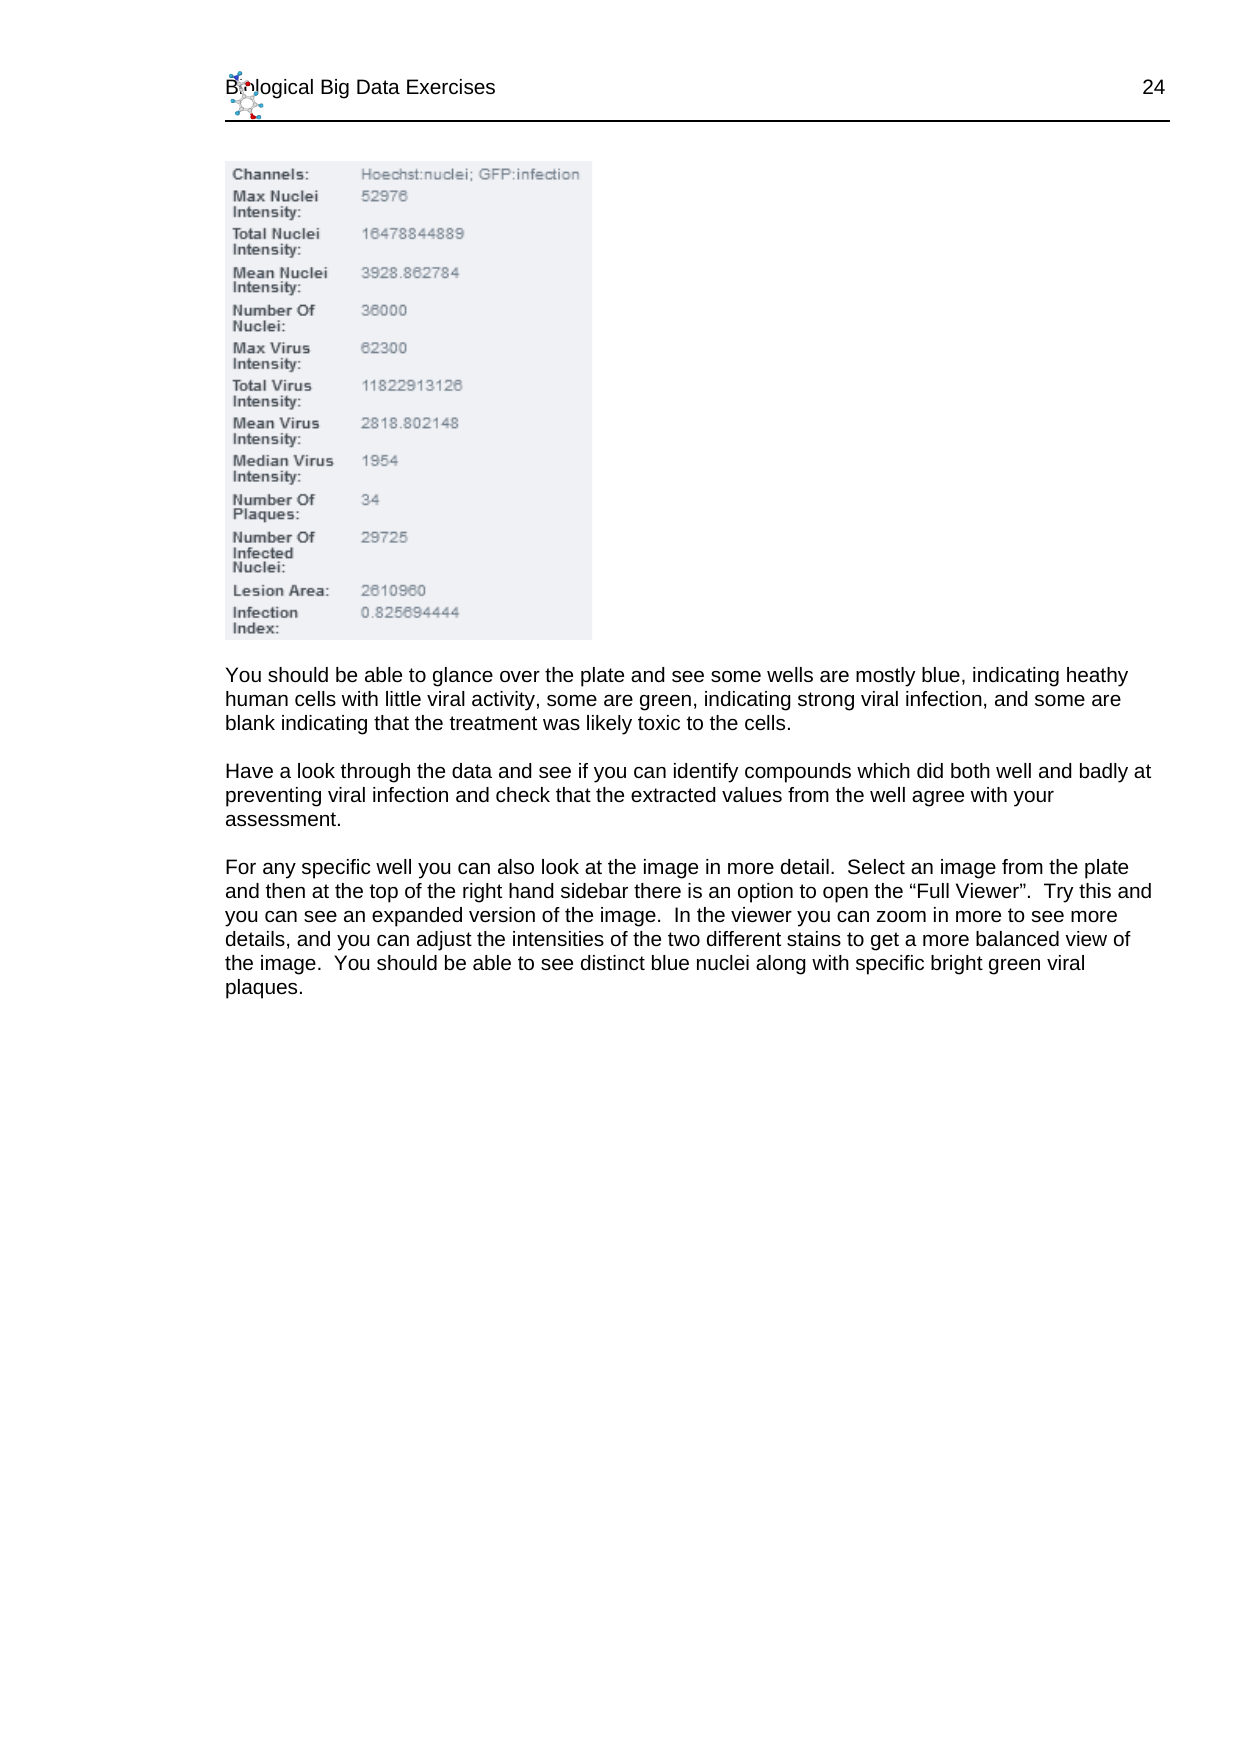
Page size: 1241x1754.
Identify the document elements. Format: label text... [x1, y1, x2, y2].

picture [225, 161, 593, 640]
text You should be able to glance over the plate and see some wells are mostly blue, indicating heathy human cells with little viral activity, some are green, indicating strong viral infection, and some are blank indicating that the treatment was likely toxic to the cells. [225, 663, 1165, 735]
text For any specific well you can also look at the image in more detail. Select an image from the plate and then at the top of the right hand sidebar there is an option to open the “Full Viewer”. Try this and you can see an expanded version of the image. In the viewer you can zoom in more to see more details, and you can adjust the intensities of the two different stains to get a more balanced view of the image. You should be able to see distinct blue nuclei along with specific bright green viral plaques. [225, 855, 1165, 999]
text Have a look through the data and see if you can identify compounds which did both well and badly at preventing viral infection and check that the extracted values from the well agree with your assessment. [225, 759, 1165, 831]
